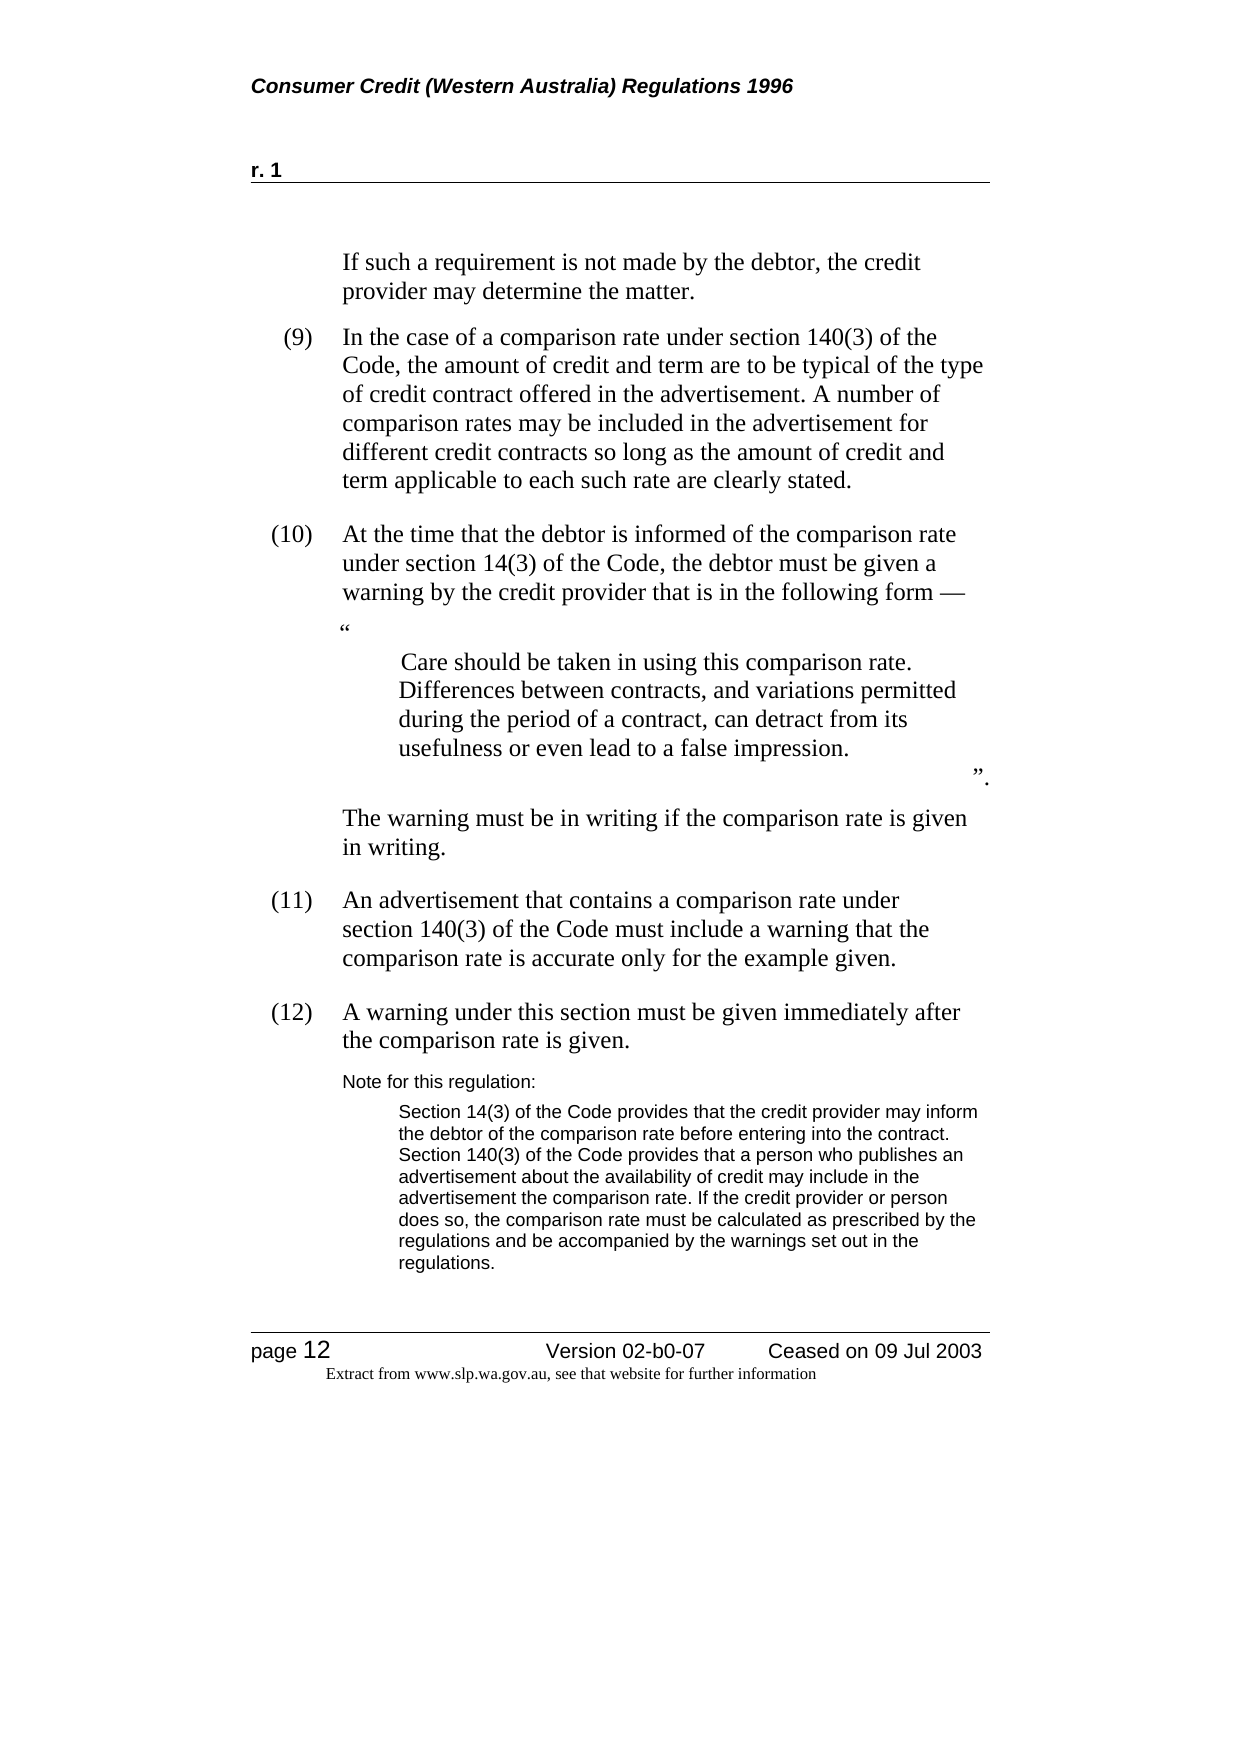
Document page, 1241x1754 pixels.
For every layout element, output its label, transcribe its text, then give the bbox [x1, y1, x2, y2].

text ”. [251, 762, 990, 790]
subtitle Note for this regulation: [251, 1071, 990, 1092]
text Section 14(3) of the Code provides that the credit provider may inform the debtor of the comparison rate before entering into the contract. Section 140(3) of the Code provides that a person who publishes an advertisement about the availability of credit may include in the advertisement the comparison rate. If the credit provider or person does so, the comparison rate must be calculated as prescribed by the regulations and be accompanied by the warnings set out in the regulations. [251, 1101, 990, 1273]
text (11) An advertisement that contains a comparison rate under section 140(3) of the Code must include a warning that the comparison rate is accurate only for the example given. [251, 885, 990, 972]
text “ [339, 618, 990, 647]
text If such a requirement is not made by the debtor, the credit provider may determine the matter. [251, 247, 990, 305]
text (12) A warning under this section must be given immediately after the comparison rate is given. [251, 997, 990, 1054]
text (9) In the case of a comparison rate under section 140(3) of the Code, the amount of credit and term are to be typical of the type of credit contract offered in the advertisement. A number of comparison rates may be included in the advertisement for different credit contracts so long as the amount of credit and term applicable to each such rate are clearly stated. [251, 322, 990, 494]
text Care should be taken in using this comparison rate. Differences between contracts, and variations permitted during the period of a contract, can detract from its usefulness or even lead to a false impression. [251, 647, 990, 762]
text (10) At the time that the debtor is informed of the comparison rate under section 14(3) of the Code, the debtor must be given a warning by the credit provider that is in the following form — [251, 519, 990, 605]
text The warning must be in writing if the comparison rate is given in writing. [251, 803, 990, 860]
